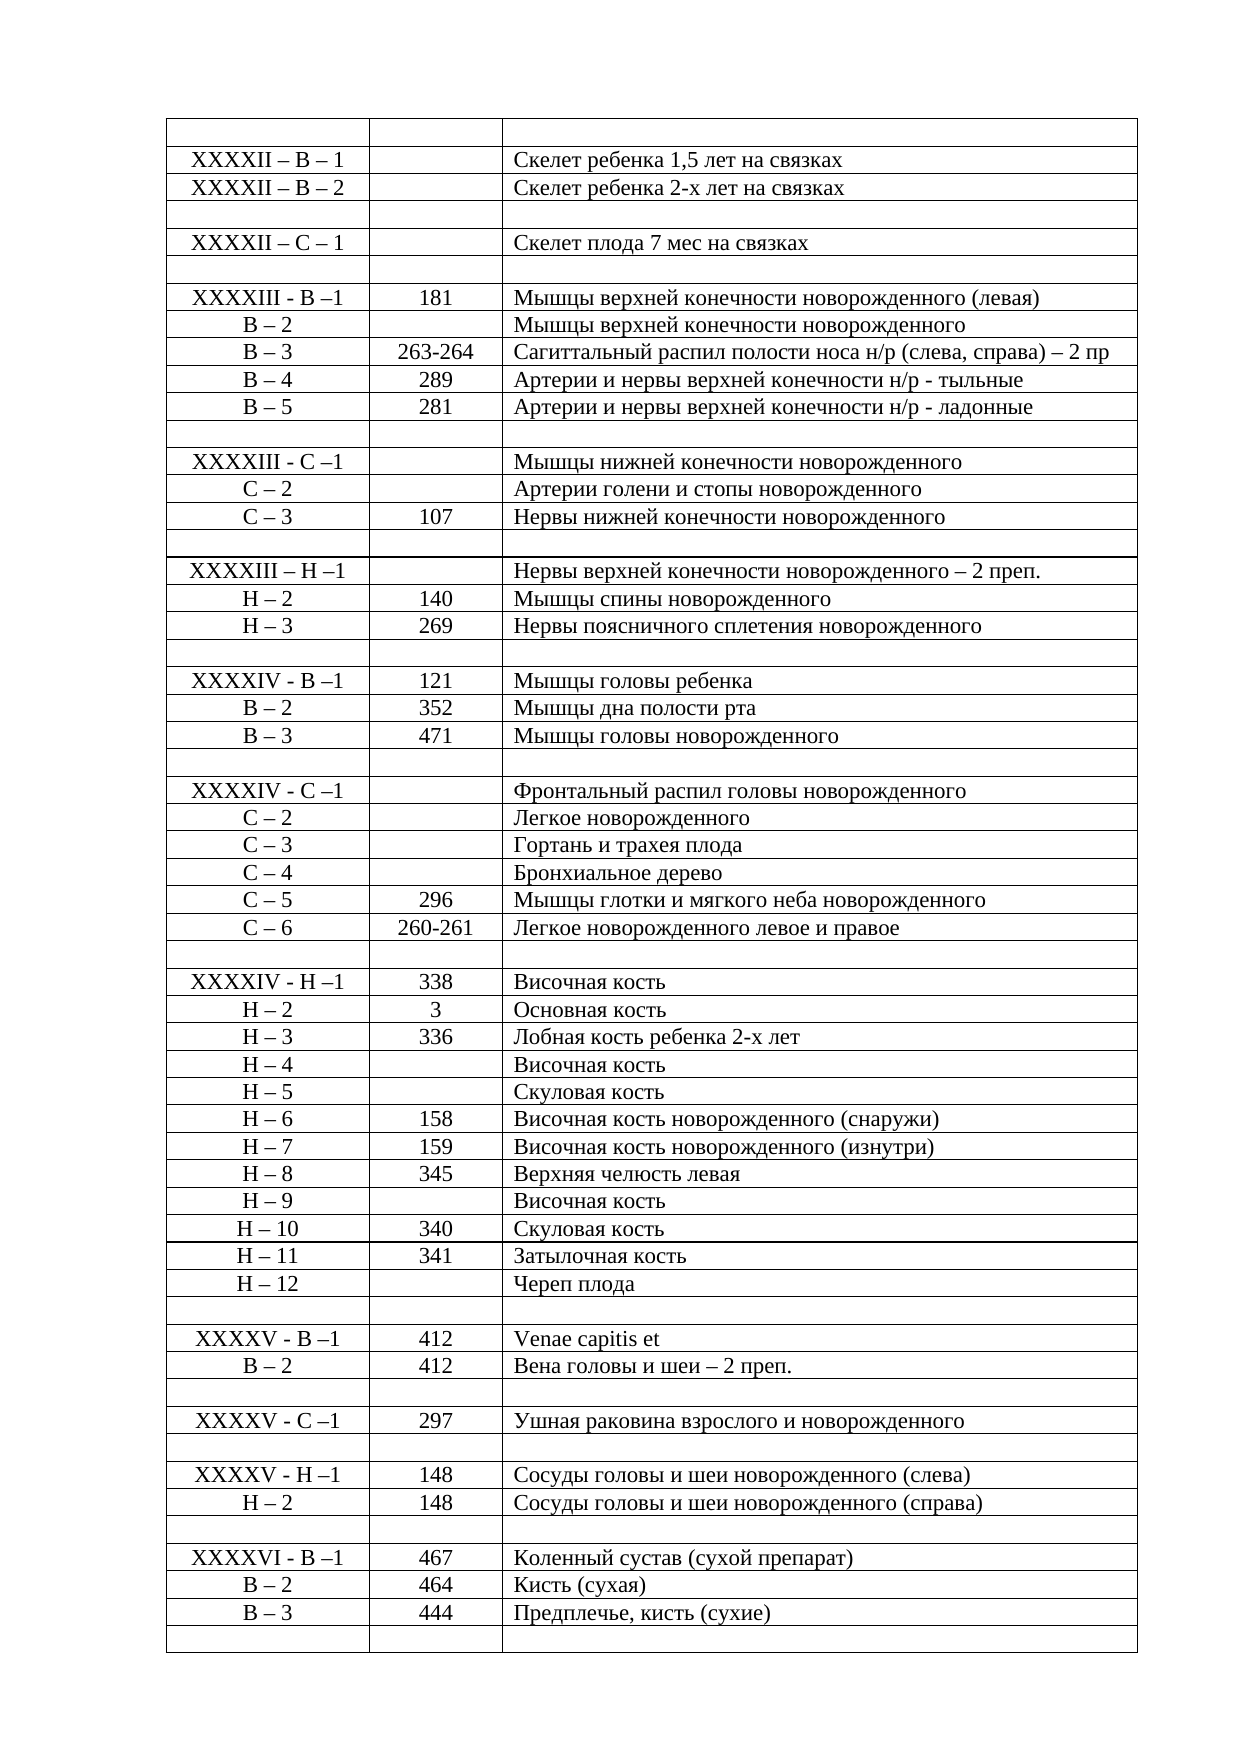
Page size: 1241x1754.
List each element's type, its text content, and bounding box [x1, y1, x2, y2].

table_cell [503, 119, 1137, 146]
table_cell 467 [370, 1544, 502, 1570]
table_cell 148 [370, 1489, 502, 1515]
table_cell Фронтальный распил головы новорожденного [503, 777, 1137, 803]
table_cell [167, 1626, 369, 1652]
table_cell [503, 201, 1137, 228]
table_cell 148 [370, 1462, 502, 1488]
table_cell Сосуды головы и шеи новорожденного (слева) [503, 1462, 1137, 1488]
table_cell С – 6 [167, 914, 369, 940]
table_cell XXXXII – C – 1 [167, 229, 369, 255]
table_cell 263-264 [370, 338, 502, 365]
table_cell 464 [370, 1571, 502, 1597]
table_cell [167, 421, 369, 447]
table_cell [370, 229, 502, 255]
table_cell В – 3 [167, 338, 369, 365]
table_cell Верхняя челюсть левая [503, 1160, 1137, 1187]
table_cell [370, 941, 502, 967]
table_cell С – 5 [167, 886, 369, 913]
table_cell Лобная кость ребенка 2-х лет [503, 1023, 1137, 1049]
table_cell 107 [370, 503, 502, 529]
table_cell Височная кость новорожденного (изнутри) [503, 1133, 1137, 1159]
table_cell [503, 1516, 1137, 1543]
table_cell [503, 640, 1137, 666]
table_cell Артерии и нервы верхней конечности н/р - ладонные [503, 393, 1137, 419]
table_cell Гортань и трахея плода [503, 831, 1137, 858]
table_cell В – 2 [167, 311, 369, 337]
table_cell [370, 1078, 502, 1104]
table_cell [370, 174, 502, 200]
table_cell Мышцы верхней конечности новорожденного [503, 311, 1137, 337]
table_cell Мышцы нижней конечности новорожденного [503, 448, 1137, 474]
table_cell [370, 558, 502, 584]
table_cell XXXXIV - H –1 [167, 969, 369, 995]
table_cell 340 [370, 1215, 502, 1241]
table_cell Н – 2 [167, 1489, 369, 1515]
table_cell [370, 859, 502, 885]
table_cell В – 5 [167, 393, 369, 419]
table_cell [503, 1434, 1137, 1461]
table_cell 181 [370, 284, 502, 310]
table_cell XXXXV - B –1 [167, 1325, 369, 1351]
table_cell [167, 640, 369, 666]
table_cell [167, 941, 369, 967]
table_cell [370, 1270, 502, 1296]
table_cell Мышцы головы новорожденного [503, 722, 1137, 748]
table_cell XXXXIV - B –1 [167, 667, 369, 693]
table_cell [370, 421, 502, 447]
table_cell 338 [370, 969, 502, 995]
table_cell [167, 256, 369, 282]
table_cell XXXXVI - B –1 [167, 1544, 369, 1570]
table_cell Скуловая кость [503, 1078, 1137, 1104]
table_cell [370, 530, 502, 556]
table_cell Височная кость [503, 1188, 1137, 1214]
table_cell Нервы нижней конечности новорожденного [503, 503, 1137, 529]
table_cell [503, 256, 1137, 282]
table_cell [503, 941, 1137, 967]
table_cell [503, 530, 1137, 556]
table_cell Скелет ребенка 2-х лет на связках [503, 174, 1137, 200]
table_cell XXXXV - C –1 [167, 1407, 369, 1433]
table_cell 159 [370, 1133, 502, 1159]
table_cell [370, 1626, 502, 1652]
table_cell [370, 749, 502, 776]
table_cell 297 [370, 1407, 502, 1433]
table_cell С – 3 [167, 503, 369, 529]
table_cell [167, 1379, 369, 1406]
table_cell [167, 1297, 369, 1323]
table_cell XXXXIV - C –1 [167, 777, 369, 803]
table_cell Затылочная кость [503, 1243, 1137, 1269]
table_cell 289 [370, 366, 502, 392]
table_cell Легкое новорожденного левое и правое [503, 914, 1137, 940]
table_cell B – 2 [167, 1352, 369, 1378]
table_cell Н – 2 [167, 996, 369, 1022]
table_cell [167, 1434, 369, 1461]
table_cell [370, 777, 502, 803]
table_cell Н – 8 [167, 1160, 369, 1187]
table_cell Легкое новорожденного [503, 804, 1137, 830]
table_cell 345 [370, 1160, 502, 1187]
table_cell [370, 1516, 502, 1543]
table_cell 336 [370, 1023, 502, 1049]
table_cell [503, 421, 1137, 447]
table_cell XXXXIII – H –1 [167, 558, 369, 584]
table_cell [370, 448, 502, 474]
table_cell В – 2 [167, 695, 369, 721]
table_cell [370, 804, 502, 830]
table_cell [167, 119, 369, 146]
table_cell XXXXV - H –1 [167, 1462, 369, 1488]
table_cell Нервы поясничного сплетения новорожденного [503, 612, 1137, 639]
table_cell [370, 1051, 502, 1077]
table_cell [167, 749, 369, 776]
table_cell [503, 1297, 1137, 1323]
table_cell Артерии голени и стопы новорожденного [503, 475, 1137, 502]
table_cell [503, 749, 1137, 776]
table_cell Скелет плода 7 мес на связках [503, 229, 1137, 255]
table_cell 341 [370, 1243, 502, 1269]
table_cell В – 2 [167, 1571, 369, 1597]
table_cell Кисть (сухая) [503, 1571, 1137, 1597]
table_cell С – 2 [167, 804, 369, 830]
table_cell [167, 201, 369, 228]
table_cell [370, 475, 502, 502]
table_cell Череп плода [503, 1270, 1137, 1296]
table_cell 471 [370, 722, 502, 748]
table_cell Н – 6 [167, 1105, 369, 1132]
table_cell Venae capitis et [503, 1325, 1137, 1351]
table_cell С – 3 [167, 831, 369, 858]
table_cell [370, 1188, 502, 1214]
table_cell Артерии и нервы верхней конечности н/р - тыльные [503, 366, 1137, 392]
table_cell Мышцы глотки и мягкого неба новорожденного [503, 886, 1137, 913]
table_cell Нервы верхней конечности новорожденного – 2 преп. [503, 558, 1137, 584]
table_cell Височная кость новорожденного (снаружи) [503, 1105, 1137, 1132]
table_cell Н – 7 [167, 1133, 369, 1159]
table_cell 158 [370, 1105, 502, 1132]
table_cell 281 [370, 393, 502, 419]
table_cell 140 [370, 585, 502, 611]
table_cell 444 [370, 1599, 502, 1625]
table_cell Сосуды головы и шеи новорожденного (справа) [503, 1489, 1137, 1515]
table_cell Височная кость [503, 1051, 1137, 1077]
table_cell [370, 1379, 502, 1406]
table_cell 260-261 [370, 914, 502, 940]
table_cell Коленный сустав (сухой препарат) [503, 1544, 1137, 1570]
table_cell 412 [370, 1325, 502, 1351]
table_cell 296 [370, 886, 502, 913]
table_cell 3 [370, 996, 502, 1022]
table_cell [167, 530, 369, 556]
table_cell [370, 256, 502, 282]
table_cell Н – 3 [167, 1023, 369, 1049]
table_cell Сагиттальный распил полости носа н/р (слева, справа) – 2 пр [503, 338, 1137, 365]
table_cell [370, 831, 502, 858]
table_cell [370, 201, 502, 228]
table_cell С – 4 [167, 859, 369, 885]
table_cell [370, 1434, 502, 1461]
table_cell В – 4 [167, 366, 369, 392]
table_cell Мышцы верхней конечности новорожденного (левая) [503, 284, 1137, 310]
table_cell Скуловая кость [503, 1215, 1137, 1241]
table_cell Скелет ребенка 1,5 лет на связках [503, 147, 1137, 173]
table_cell [167, 1516, 369, 1543]
table_cell [370, 147, 502, 173]
table_cell Н – 2 [167, 585, 369, 611]
table_cell Н – 5 [167, 1078, 369, 1104]
table_cell Предплечье, кисть (сухие) [503, 1599, 1137, 1625]
table_cell В – 3 [167, 1599, 369, 1625]
table_cell 121 [370, 667, 502, 693]
table_cell 269 [370, 612, 502, 639]
table_cell Вена головы и шеи – 2 преп. [503, 1352, 1137, 1378]
table_cell [370, 640, 502, 666]
table_cell [370, 119, 502, 146]
table_cell 352 [370, 695, 502, 721]
table_cell XXXXII – B – 1 [167, 147, 369, 173]
table_cell Мышцы спины новорожденного [503, 585, 1137, 611]
table_cell [503, 1379, 1137, 1406]
table_cell Н – 12 [167, 1270, 369, 1296]
table_cell В – 3 [167, 722, 369, 748]
table_cell Н – 4 [167, 1051, 369, 1077]
table_cell Височная кость [503, 969, 1137, 995]
table_cell XXXXIII - C –1 [167, 448, 369, 474]
table_cell Н – 3 [167, 612, 369, 639]
table_cell XXXXII – B – 2 [167, 174, 369, 200]
table_cell [370, 311, 502, 337]
table_cell Ушная раковина взрослого и новорожденного [503, 1407, 1137, 1433]
table_cell С – 2 [167, 475, 369, 502]
table_cell Основная кость [503, 996, 1137, 1022]
table_cell Н – 10 [167, 1215, 369, 1241]
table_cell 412 [370, 1352, 502, 1378]
table_cell XXXXIII - B –1 [167, 284, 369, 310]
table_cell Н – 11 [167, 1243, 369, 1269]
table_cell [370, 1297, 502, 1323]
table_cell Мышцы дна полости рта [503, 695, 1137, 721]
table_cell Н – 9 [167, 1188, 369, 1214]
table_cell Мышцы головы ребенка [503, 667, 1137, 693]
table_cell [503, 1626, 1137, 1652]
table_cell Бронхиальное дерево [503, 859, 1137, 885]
